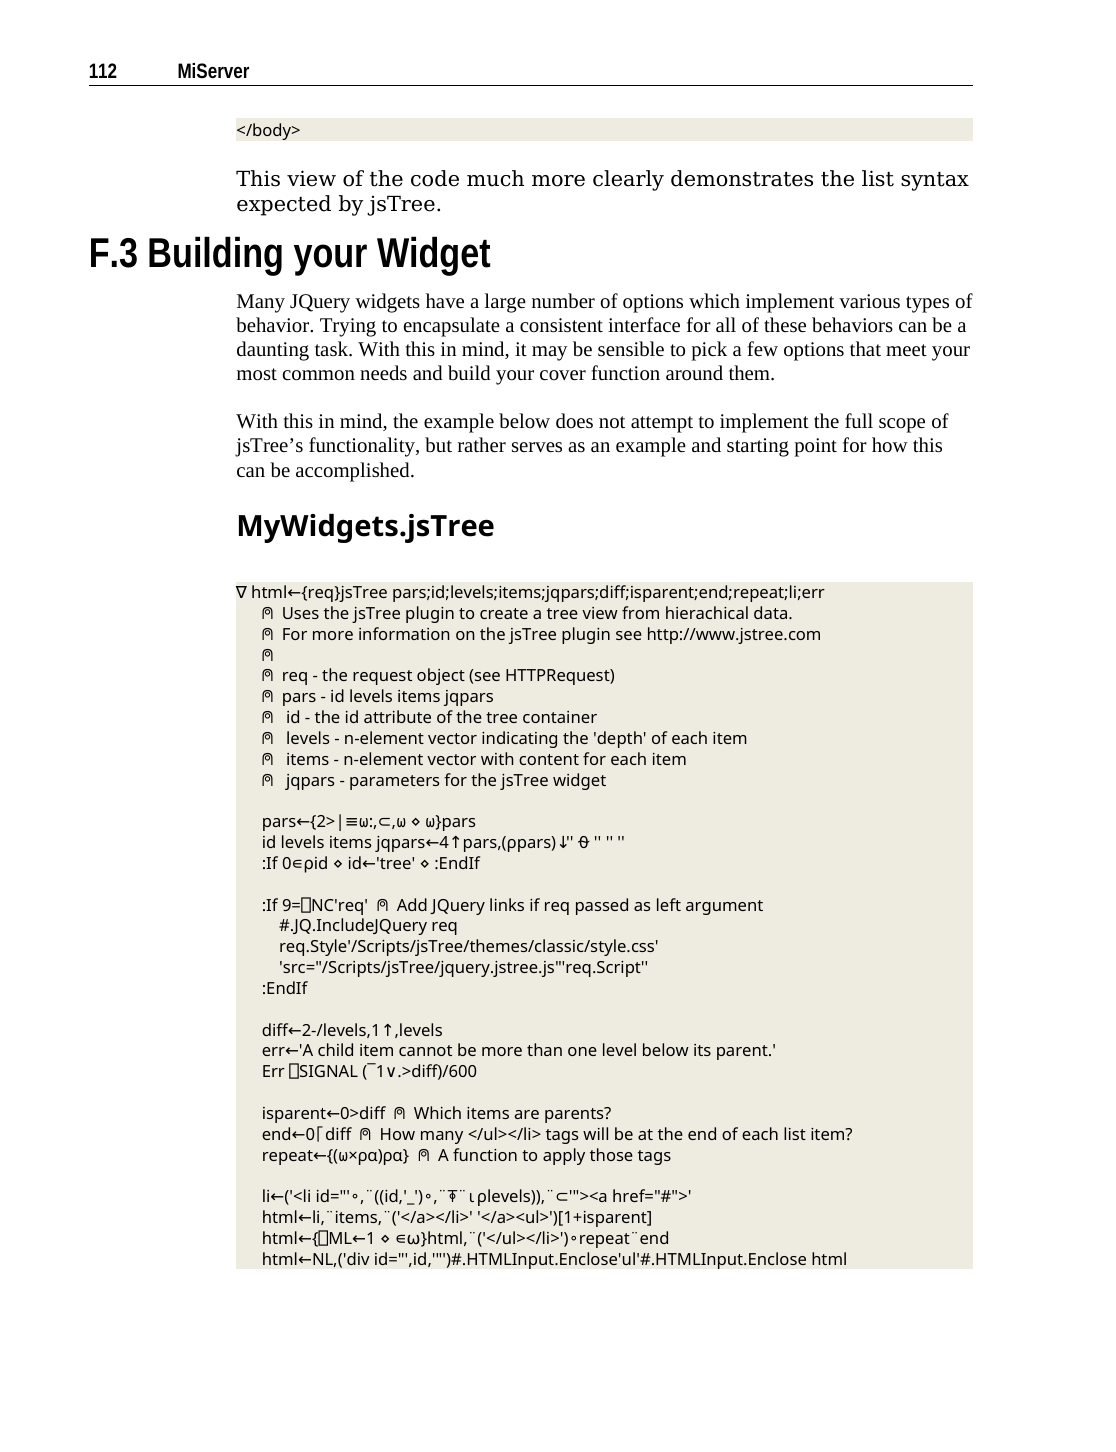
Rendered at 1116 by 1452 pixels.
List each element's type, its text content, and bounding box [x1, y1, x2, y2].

text :If 0∊⍴id ⋄ id←'tree' ⋄ :EndIf [236, 853, 973, 873]
text ∇ html←{req}jsTree pars;id;levels;items;jqpars;diff;isparent;end;repeat;li;err [236, 582, 973, 603]
text ⍝ Uses the jsTree plugin to create a tree view from hierachical data. [236, 603, 973, 623]
text ⍝ req - the request object (see HTTPRequest) [236, 665, 973, 686]
text Many JQuery widgets have a large number of options which implement various types of behavior. Trying to encapsulate a consistent interface for all of these behaviors can be a daunting task. With this in mind, it may be sensible to pick a few options that meet your most common needs and build your cover function around them. [236, 289, 973, 385]
text #.JQ.IncludeJQuery req [236, 915, 973, 936]
text This view of the code much more clearly demonstrates the list syntax expected by jsTree. [236, 166, 973, 216]
text ⍝ items - n-element vector with content for each item [236, 748, 973, 769]
text pars←{2>|≡⍵:,⊂,⍵ ⋄ ⍵}pars [236, 811, 973, 832]
text :If 9=⎕NC'req' ⍝ Add JQuery links if req passed as left argument [236, 894, 973, 915]
text diff←2-/levels,1↑,levels [236, 1019, 973, 1040]
text Err ⎕SIGNAL (¯1∨.>diff)/600 [236, 1061, 973, 1082]
text ⍝ For more information on the jsTree plugin see http://www.jstree.com [236, 623, 973, 644]
text ⍝ id - the id attribute of the tree container [236, 707, 973, 728]
text html←NL,('div id="',id,'"')#.HTMLInput.Enclose'ul'#.HTMLInput.Enclose html [236, 1248, 973, 1269]
text </body> [236, 118, 973, 141]
text html←{⎕ML←1 ⋄ ∊⍵}html,¨('</ul></li>')∘repeat¨end [236, 1228, 973, 1248]
text end←0⌈diff ⍝ How many </ul></li> tags will be at the end of each list item? [236, 1123, 973, 1144]
text :EndIf [236, 978, 973, 998]
text isparent←0>diff ⍝ Which items are parents? [236, 1103, 973, 1123]
text repeat←{(⍵×⍴⍺)⍴⍺} ⍝ A function to apply those tags [236, 1144, 973, 1165]
text ⍝ jqpars - parameters for the jsTree widget [236, 769, 973, 790]
text id levels items jqpars←4↑pars,(⍴pars)↓''⍬'' '' '' [236, 832, 973, 853]
text err←'A child item cannot be more than one level below its parent.' [236, 1040, 973, 1061]
subtitle MyWidgets.jsTree [236, 506, 973, 545]
subtitle F.3 Building your Widget [88, 229, 973, 277]
text ⍝ pars - id levels items jqpars [236, 686, 973, 707]
text html←li,¨items,¨('</a></li>' '</a><ul>')[1+isparent] [236, 1207, 973, 1228]
text req.Style'/Scripts/jsTree/themes/classic/style.css' [236, 936, 973, 957]
text li←('<li id="'∘,¨((id,'_')∘,¨⍕¨⍳⍴levels)),¨⊂'"><a href="#">' [236, 1186, 973, 1207]
text ⍝ [236, 644, 973, 665]
text 'src="/Scripts/jsTree/jquery.jstree.js"'req.Script'' [236, 957, 973, 978]
text ⍝ levels - n-element vector indicating the 'depth' of each item [236, 728, 973, 748]
text With this in mind, the example below does not attempt to implement the full scope of jsTree’s functionality, but rather serves as an example and starting point for how this can be accomplished. [236, 409, 973, 482]
